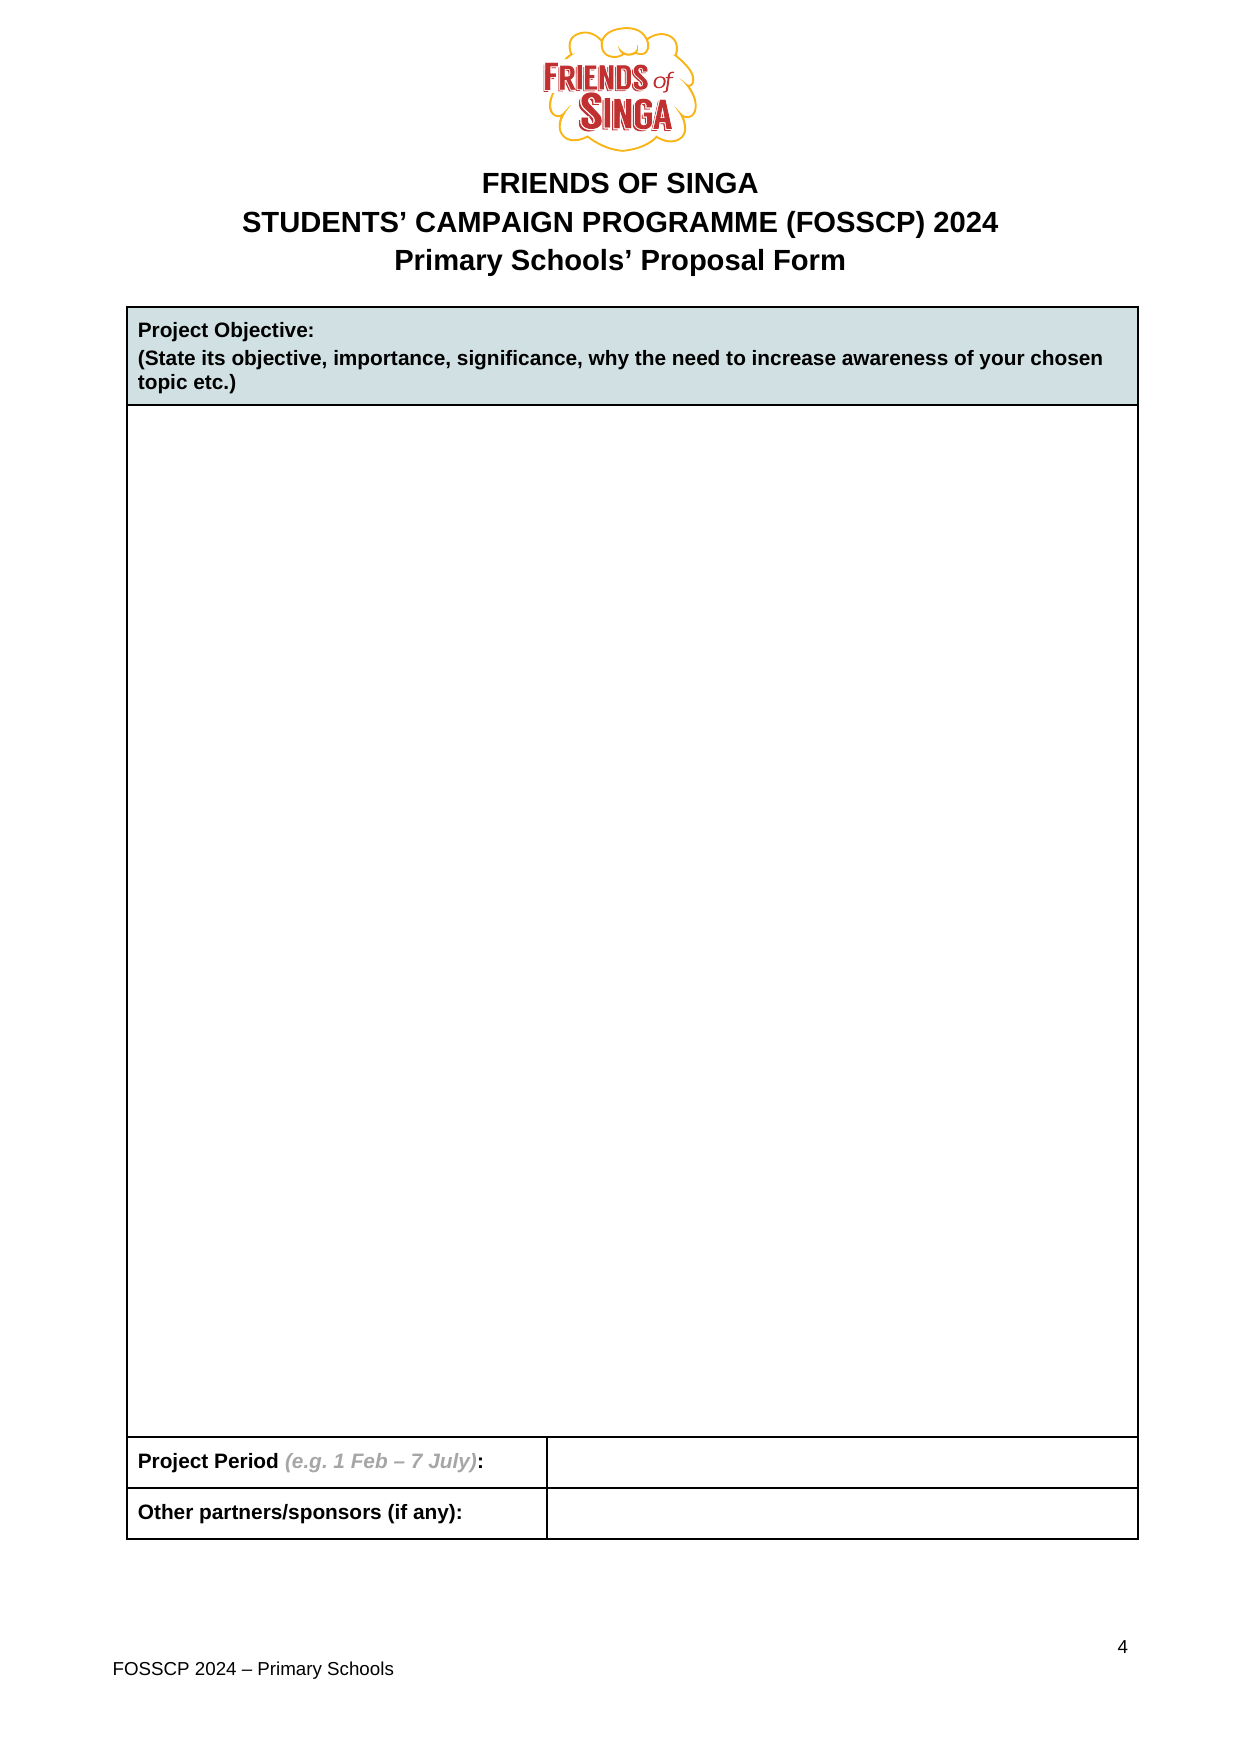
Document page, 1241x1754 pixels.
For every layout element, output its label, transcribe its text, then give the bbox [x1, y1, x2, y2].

table_cell [548, 1438, 1137, 1487]
table_header Project Objective: (State its objective, importance, significance, why the need to increase awareness of your chosen topic etc.) [128, 308, 1137, 404]
table_cell [548, 1489, 1137, 1538]
table_cell Project Period (e.g. 1 Feb – 7 July): [128, 1438, 546, 1487]
table_cell Other partners/sponsors (if any): [128, 1489, 546, 1538]
picture [543, 27, 697, 152]
table_cell [128, 406, 1137, 1436]
